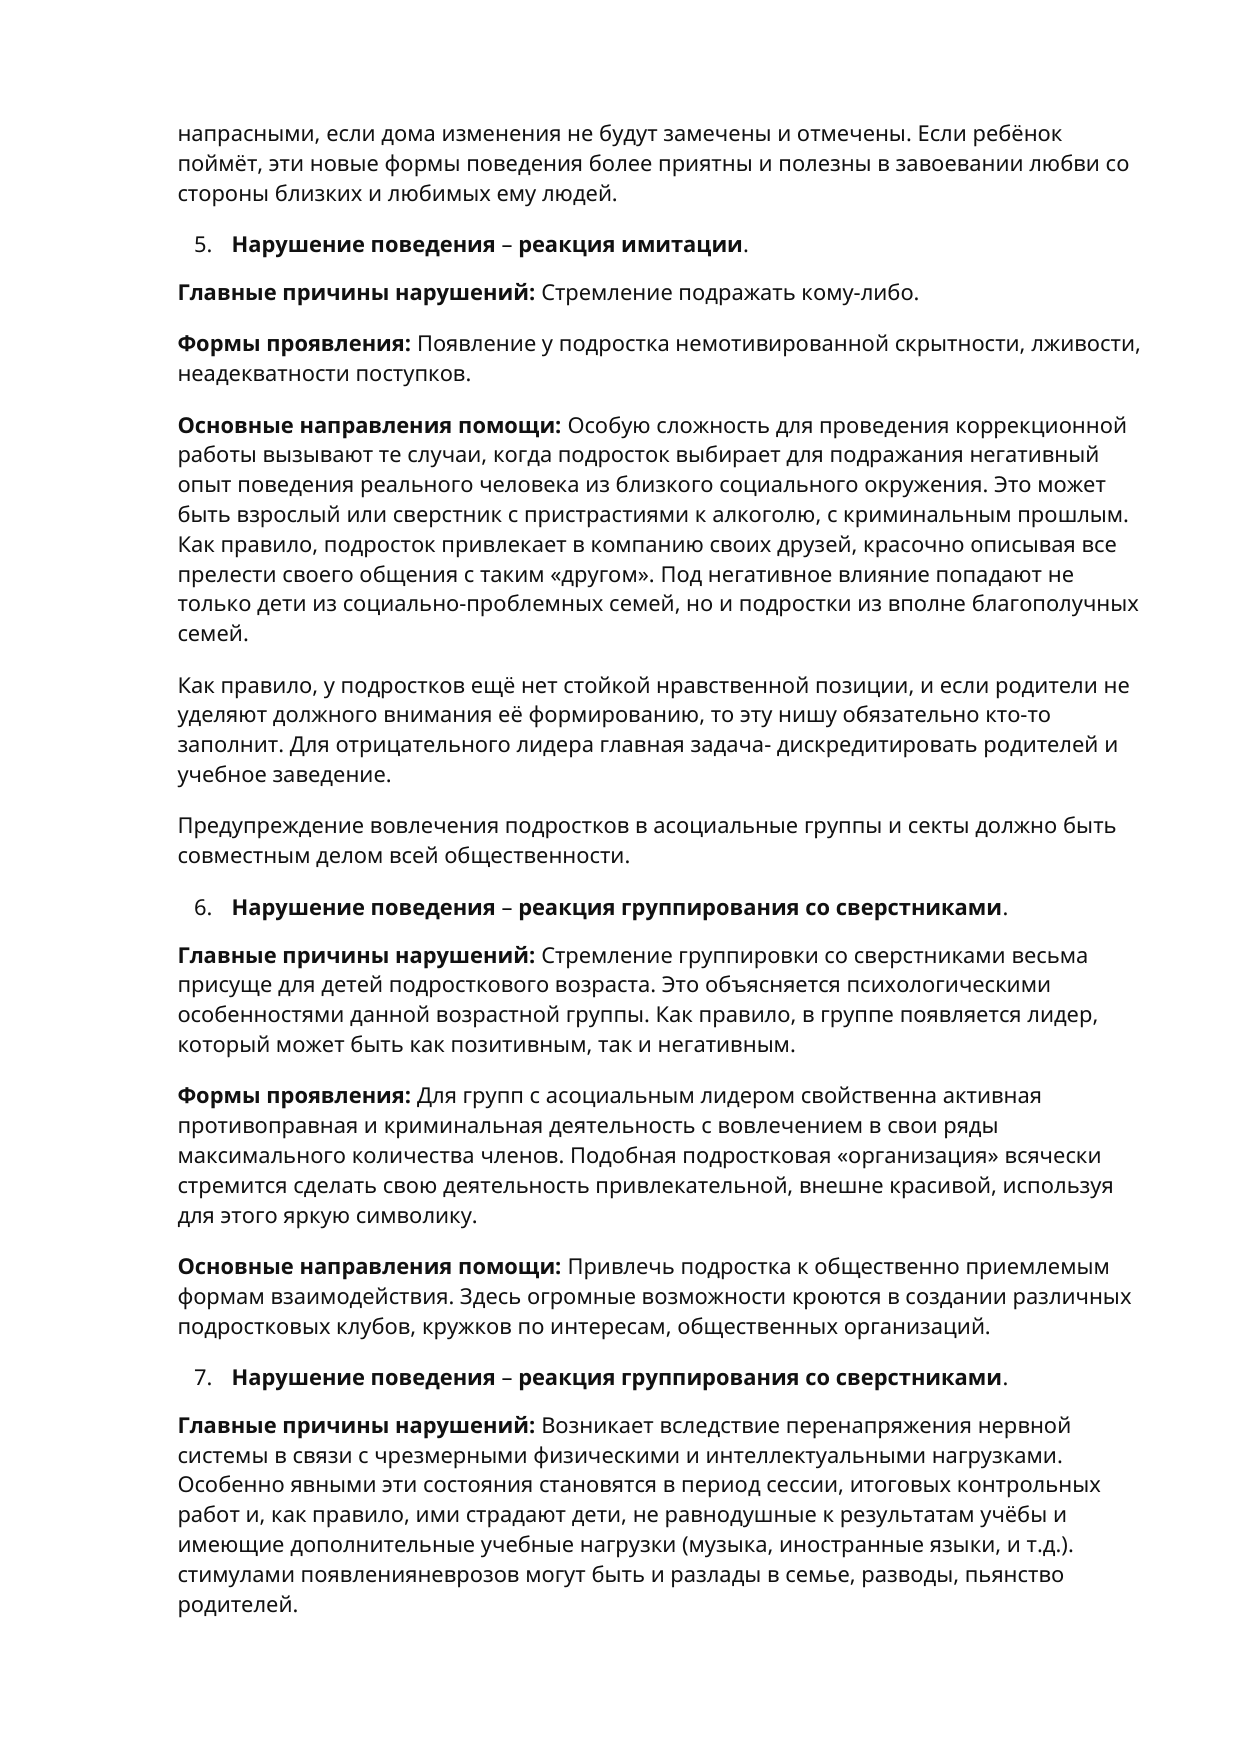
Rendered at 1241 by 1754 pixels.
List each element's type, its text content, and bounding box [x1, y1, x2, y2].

text Главные причины нарушений: Стремление подражать кому-либо. [177, 277, 1152, 307]
text Основные направления помощи: Особую сложность для проведения коррекционной работы вызывают те случаи, когда подросток выбирает для подражания негативный опыт поведения реального человека из близкого социального окружения. Это может быть взрослый или сверстник с пристрастиями к алкоголю, с криминальным прошлым. Как правило, подросток привлекает в компанию своих друзей, красочно описывая все прелести своего общения с таким «другом». Под негативное влияние попадают не только дети из социально-проблемных семей, но и подростки из вполне благополучных семей. [177, 410, 1152, 648]
list Нарушение поведения – реакция группирования со сверстниками. [194, 1362, 1152, 1392]
text Формы проявления: Появление у подростка немотивированной скрытности, лживости, неадекватности поступков. [177, 328, 1152, 388]
text Главные причины нарушений: Возникает вследствие перенапряжения нервной системы в связи с чрезмерными физическими и интеллектуальными нагрузками. Особенно явными эти состояния становятся в период сессии, итоговых контрольных работ и, как правило, ими страдают дети, не равнодушные к результатам учёбы и имеющие дополнительные учебные нагрузки (музыка, иностранные языки, и т.д.). стимулами появленияневрозов могут быть и разлады в семье, разводы, пьянство родителей. [177, 1410, 1152, 1618]
text Формы проявления: Для групп с асоциальным лидером свойственна активная противоправная и криминальная деятельность с вовлечением в свои ряды максимального количества членов. Подобная подростковая «организация» всячески стремится сделать свою деятельность привлекательной, внешне красивой, используя для этого яркую символику. [177, 1080, 1152, 1229]
list Нарушение поведения – реакция имитации. [194, 229, 1152, 259]
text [177, 118, 1152, 207]
text Предупреждение вовлечения подростков в асоциальные группы и секты должно быть совместным делом всей общественности. [177, 811, 1152, 870]
text Главные причины нарушений: Стремление группировки со сверстниками весьма присуще для детей подросткового возраста. Это объясняется психологическими особенностями данной возрастной группы. Как правило, в группе появляется лидер, который может быть как позитивным, так и негативным. [177, 939, 1152, 1059]
text Как правило, у подростков ещё нет стойкой нравственной позиции, и если родители не уделяют должного внимания её формированию, то эту нишу обязательно кто-то заполнит. Для отрицательного лидера главная задача- дискредитировать родителей и учебное заведение. [177, 670, 1152, 789]
text Основные направления помощи: Привлечь подростка к общественно приемлемым формам взаимодействия. Здесь огромные возможности кроются в создании различных подростковых клубов, кружков по интересам, общественных организаций. [177, 1251, 1152, 1340]
list Нарушение поведения – реакция группирования со сверстниками. [194, 892, 1152, 922]
